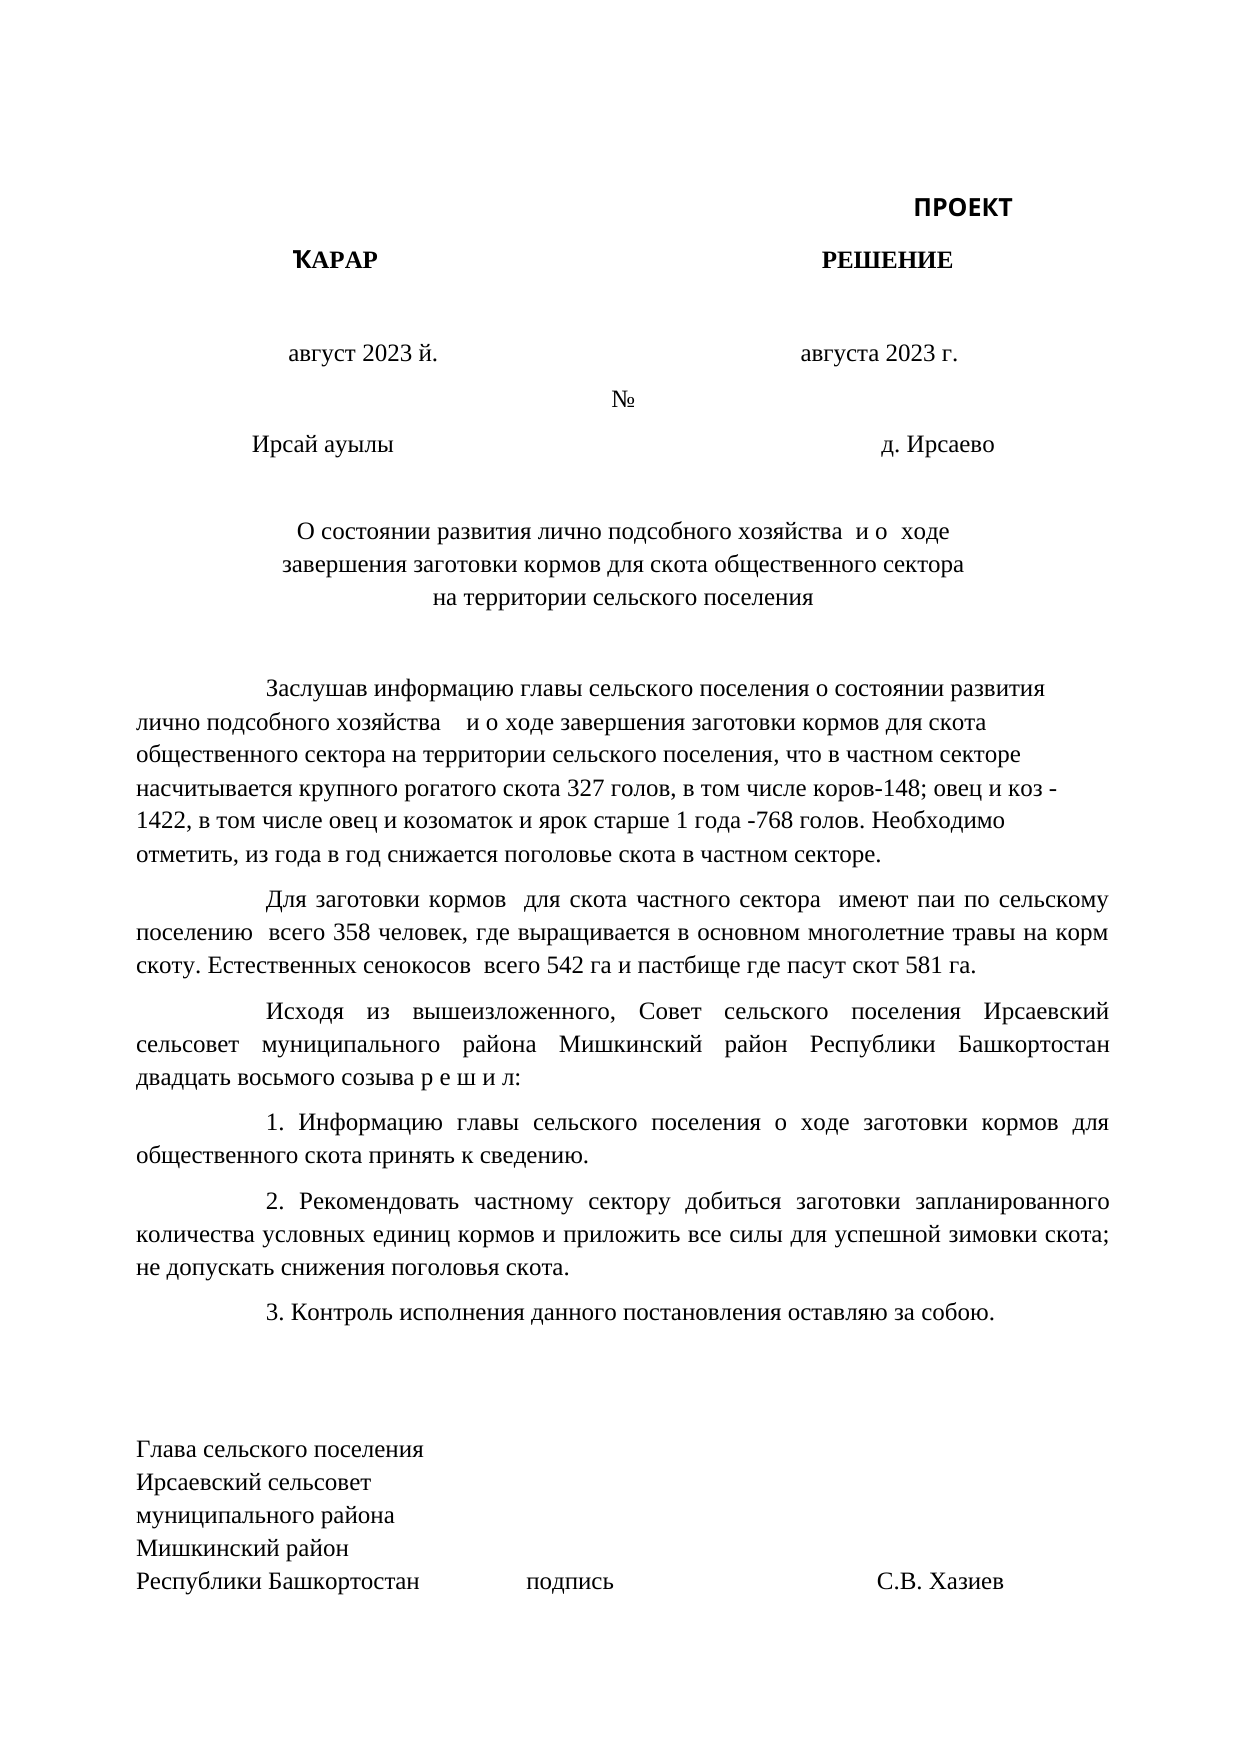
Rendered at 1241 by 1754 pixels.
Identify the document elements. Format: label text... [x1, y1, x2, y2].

text август 2023 й. августа 2023 г. [136, 338, 1110, 367]
text 2. Рекомендовать частному сектору добиться заготовки запланированного количества условных единиц кормов и приложить все силы для успешной зимовки скота; не допускать снижения поголовья скота. [136, 1186, 1110, 1281]
text № [136, 384, 1110, 413]
text завершения заготовки кормов для скота общественного сектора [136, 549, 1110, 578]
text Республики Башкортостан подпись С.В. Хазиев [136, 1566, 1110, 1595]
text Глава сельского поселения [136, 1434, 1110, 1463]
text на территории сельского поселения [136, 582, 1110, 611]
text Ирсай ауылы д. Ирсаево [136, 429, 1110, 458]
text ПРОЕКТ [136, 190, 1110, 224]
text Заслушав информацию главы сельского поселения о состоянии развития лично подсобного хозяйства и о ходе завершения заготовки кормов для скота общественного сектора на территории сельского поселения, что в частном секторе насчитывается крупного рогатого скота 327 голов, в том числе коров-148; овец и коз -1422, в том числе овец и козоматок и ярок старше 1 года -768 голов. Необходимо отметить, из года в год снижается поголовье скота в частном секторе. [136, 673, 1110, 867]
text муниципального района [136, 1500, 1110, 1529]
text 1. Информацию главы сельского поселения о ходе заготовки кормов для общественного скота принять к сведению. [136, 1107, 1110, 1169]
text Исходя из вышеизложенного, Совет сельского поселения Ирсаевский сельсовет муниципального района Мишкинский район Республики Башкортостан двадцать восьмого созыва р е ш и л: [136, 996, 1110, 1091]
text ҠАРАР РЕШЕНИЕ [136, 241, 1110, 275]
text Ирсаевский сельсовет [136, 1467, 1110, 1496]
text 3. Контроль исполнения данного постановления оставляю за собою. [136, 1297, 1110, 1326]
text Для заготовки кормов для скота частного сектора имеют паи по сельскому поселению всего 358 человек, где выращивается в основном многолетние травы на корм скоту. Естественных сенокосов всего 542 га и пастбище где пасут скот 581 га. [136, 884, 1110, 979]
text О состоянии развития лично подсобного хозяйства и о ходе [136, 516, 1110, 545]
text Мишкинский район [136, 1533, 1110, 1562]
